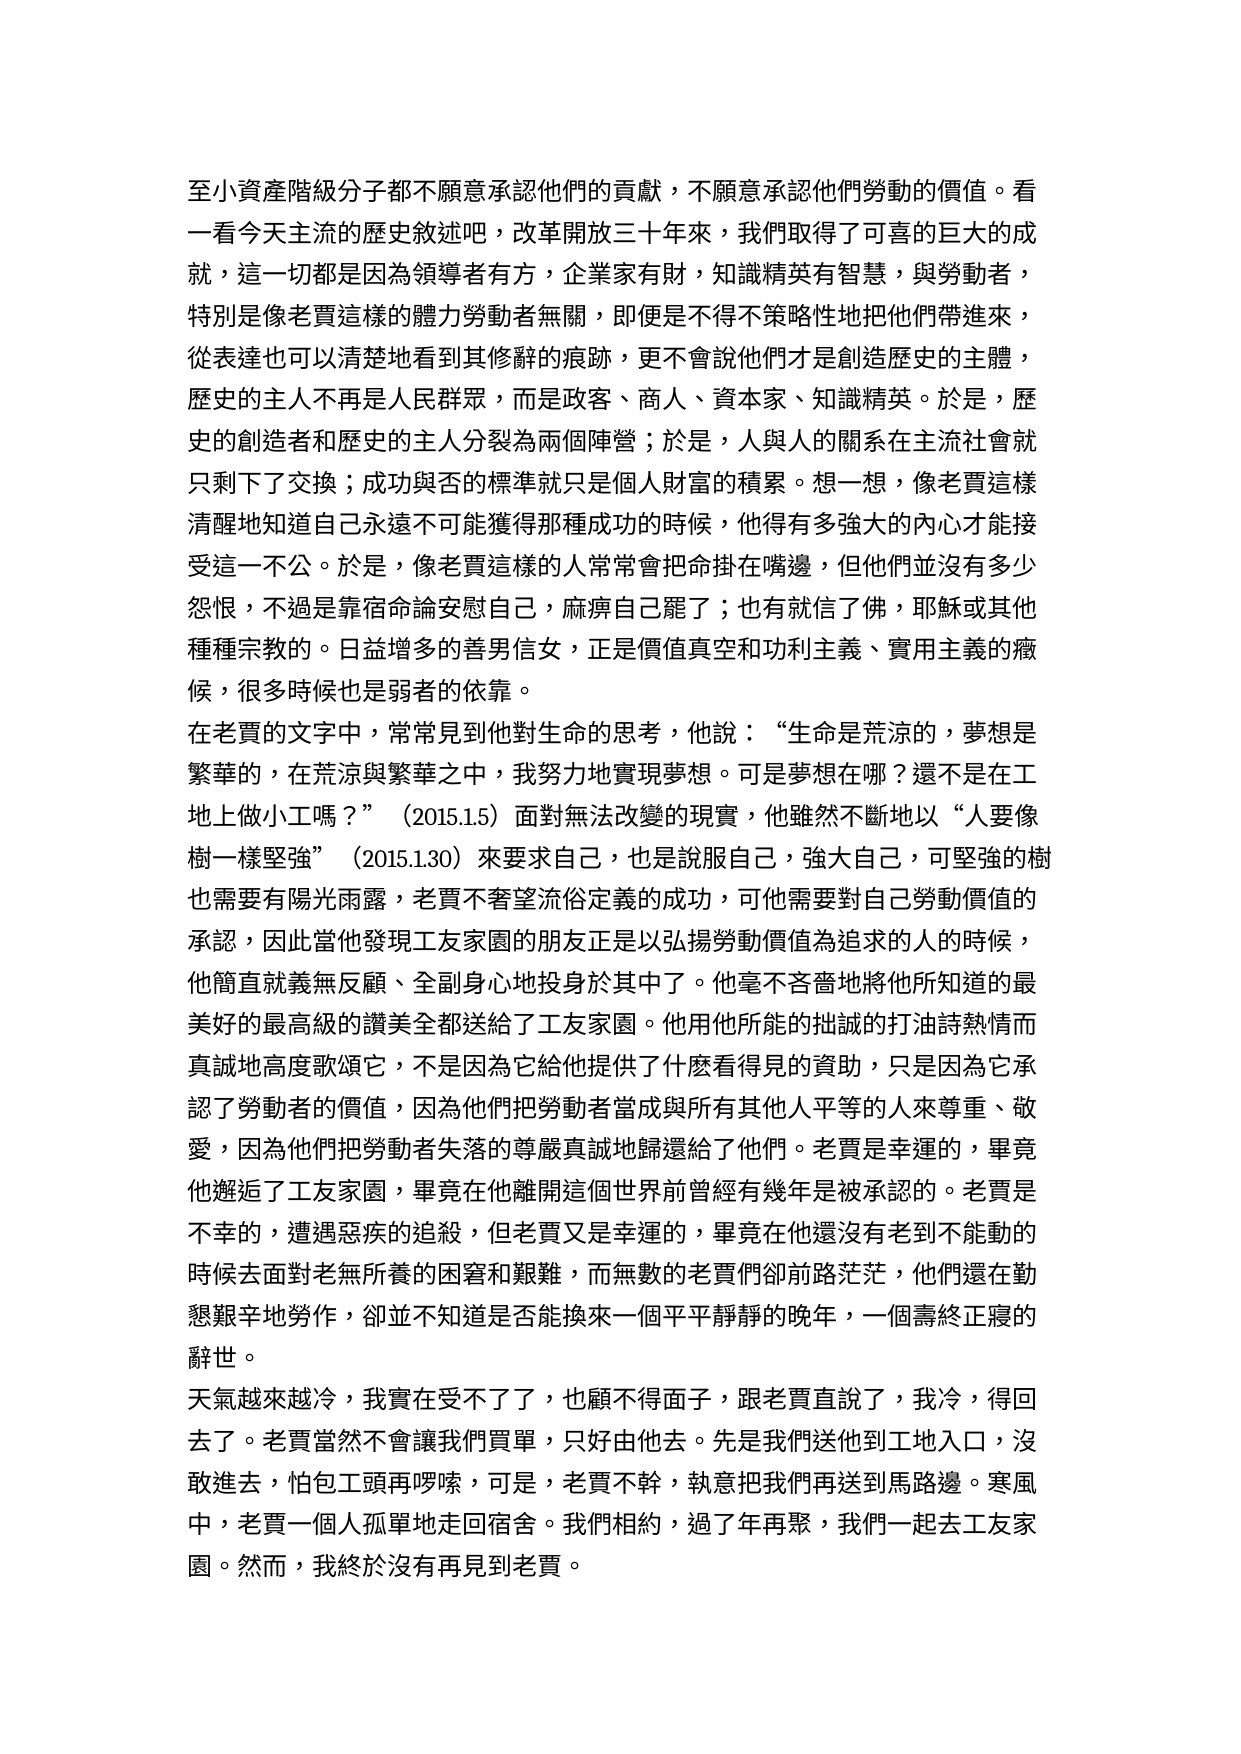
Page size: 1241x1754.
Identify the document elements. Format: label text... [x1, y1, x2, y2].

text 在老賈的文字中，常常見到他對生命的思考，他說：“生命是荒涼的，夢想是繁華的，在荒涼與繁華之中，我努力地實現夢想。可是夢想在哪？還不是在工地上做小工嗎？”（2015.1.5）面對無法改變的現實，他雖然不斷地以“人要像樹一樣堅強”（2015.1.30）來要求自己，也是說服自己，強大自己，可堅強的樹也需要有陽光雨露，老賈不奢望流俗定義的成功，可他需要對自己勞動價值的承認，因此當他發現工友家園的朋友正是以弘揚勞動價值為追求的人的時候，他簡直就義無反顧、全副身心地投身於其中了。他毫不吝嗇地將他所知道的最美好的最高級的讚美全都送給了工友家園。他用他所能的拙誠的打油詩熱情而真誠地高度歌頌它，不是因為它給他提供了什麽看得見的資助，只是因為它承認了勞動者的價值，因為他們把勞動者當成與所有其他人平等的人來尊重、敬愛，因為他們把勞動者失落的尊嚴真誠地歸還給了他們。老賈是幸運的，畢竟他邂逅了工友家園，畢竟在他離開這個世界前曾經有幾年是被承認的。老賈是不幸的，遭遇惡疾的追殺，但老賈又是幸運的，畢竟在他還沒有老到不能動的時候去面對老無所養的困窘和艱難，而無數的老賈們卻前路茫茫，他們還在勤懇艱辛地勞作，卻並不知道是否能換來一個平平靜靜的晚年，一個壽終正寢的辭世。 [187, 710, 1053, 1377]
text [187, 169, 1053, 710]
text 天氣越來越冷，我實在受不了了，也顧不得面子，跟老賈直說了，我冷，得回去了。老賈當然不會讓我們買單，只好由他去。先是我們送他到工地入口，沒敢進去，怕包工頭再啰嗦，可是，老賈不幹，執意把我們再送到馬路邊。寒風中，老賈一個人孤單地走回宿舍。我們相約，過了年再聚，我們一起去工友家園。然而，我終於沒有再見到老賈。 [187, 1377, 1053, 1585]
